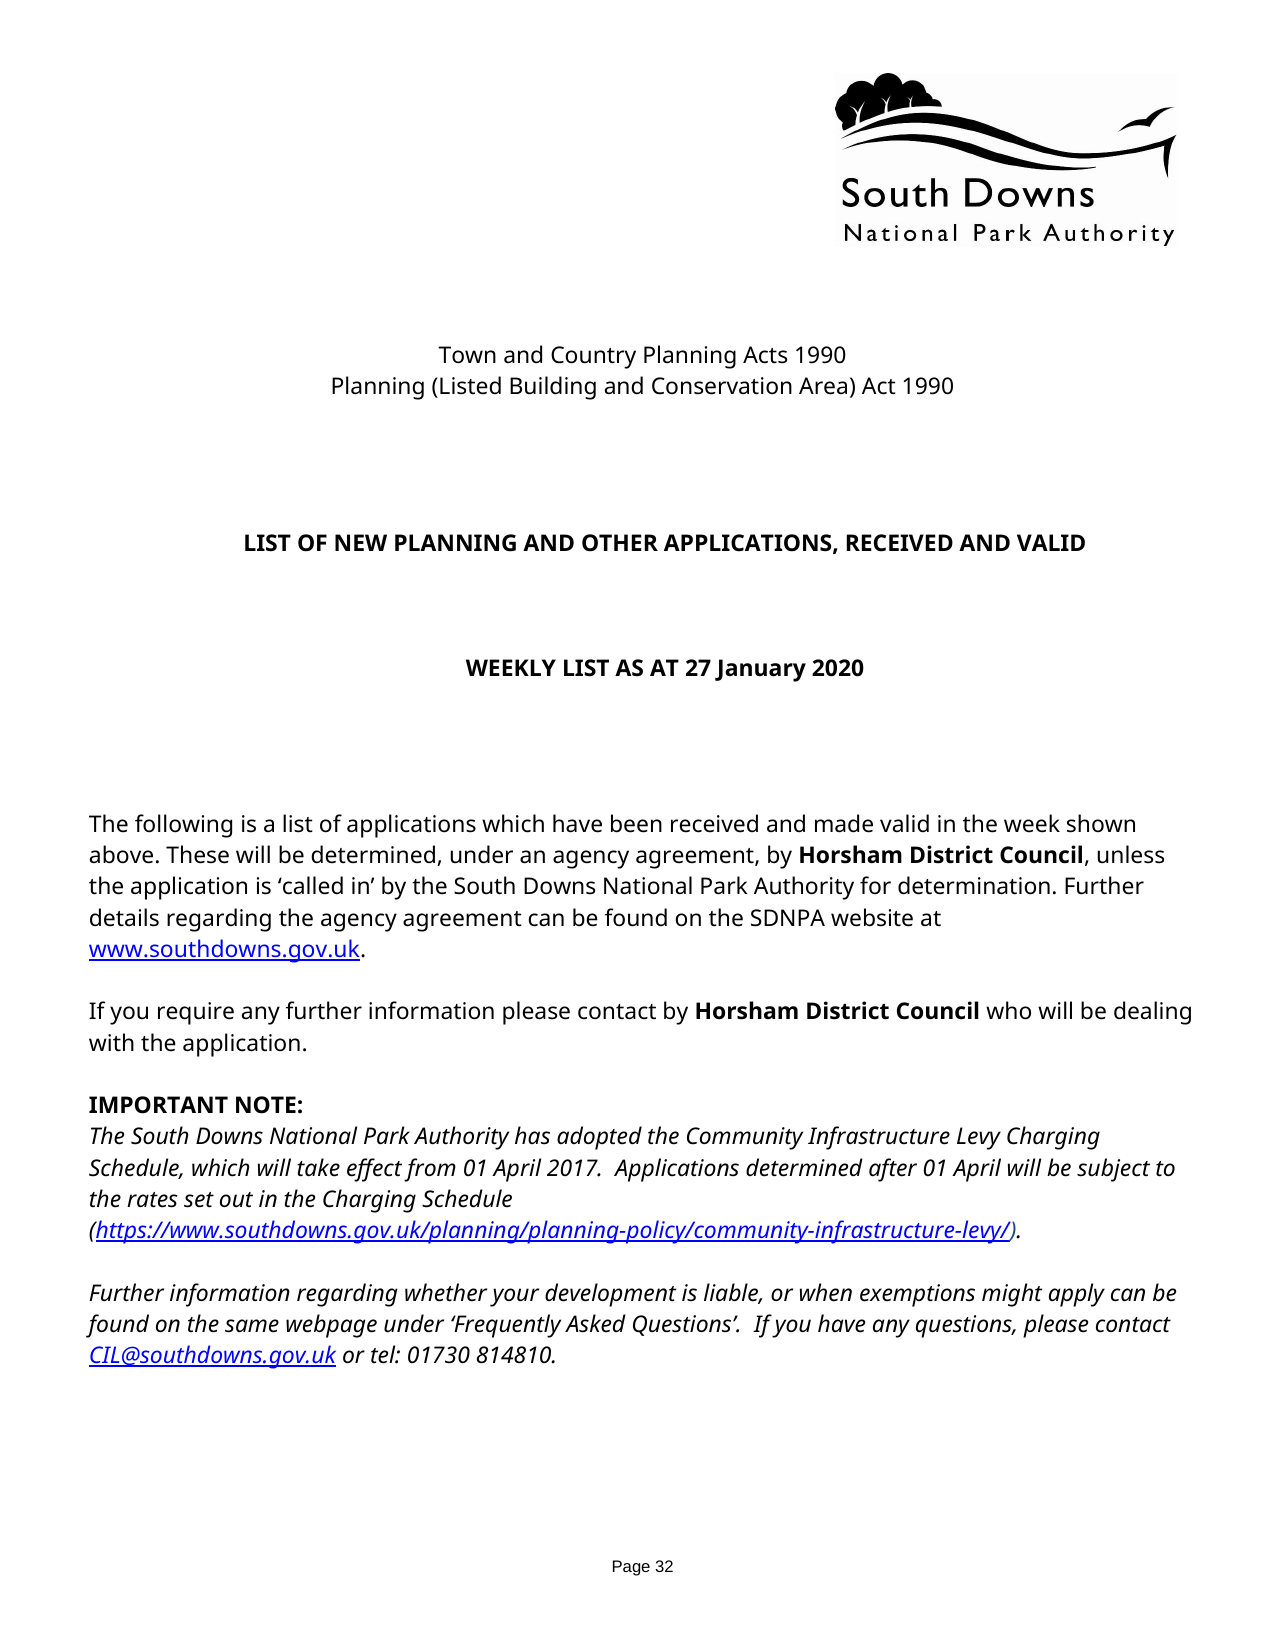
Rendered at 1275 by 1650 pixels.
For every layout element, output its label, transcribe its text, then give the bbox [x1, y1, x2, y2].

text Town and Country Planning Acts 1990 [89, 339, 1196, 370]
text Further information regarding whether your development is liable, or when exemptions might apply can be found on the same webpage under ‘Frequently Asked Questions’. If you have any questions, please contact CIL@southdowns.gov.uk or tel: 01730 814810. [89, 1277, 1196, 1370]
text Planning (Listed Building and Conservation Area) Act 1990 [89, 370, 1196, 402]
text The South Downs National Park Authority has adopted the Community Infrastructure Levy Charging Schedule, which will take effect from 01 April 2017. Applications determined after 01 April will be subject to the rates set out in the Charging Schedule (https://www.southdowns.gov.uk/planning/planning-policy/community-infrastructure-levy/). [89, 1120, 1196, 1245]
text WEEKLY LIST AS AT 27 January 2020 [89, 652, 1241, 683]
text If you require any further information please contact by Horsham District Council who will be dealing with the application. [89, 995, 1196, 1058]
text The following is a list of applications which have been received and made valid in the week shown above. These will be determined, under an agency agreement, by Horsham District Council, unless the application is ‘called in’ by the South Downs National Park Authority for determination. Further details regarding the agency agreement can be found on the SDNPA website at www.southdowns.gov.uk. [89, 808, 1196, 964]
text LIST OF NEW PLANNING AND OTHER APPLICATIONS, RECEIVED AND VALID [89, 527, 1241, 558]
text IMPORTANT NOTE: [89, 1089, 1196, 1120]
